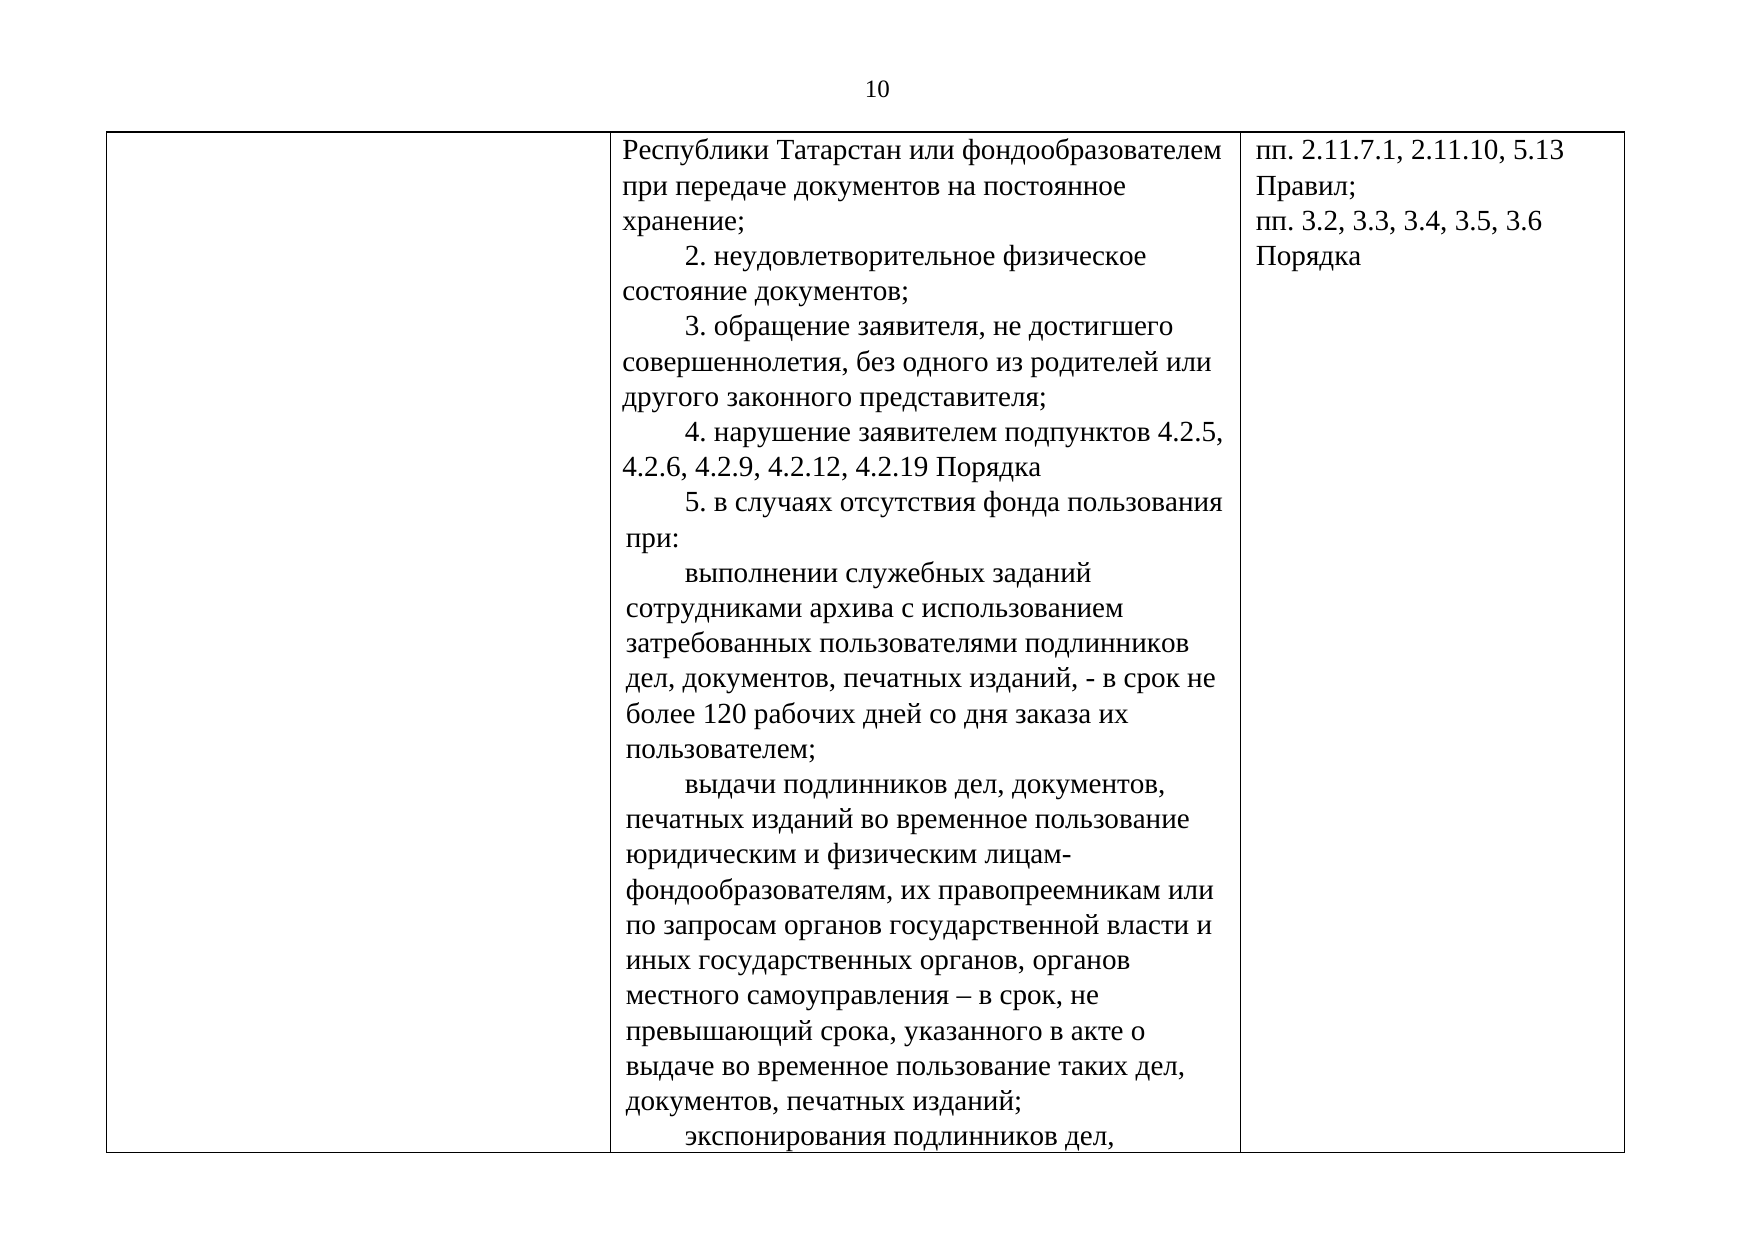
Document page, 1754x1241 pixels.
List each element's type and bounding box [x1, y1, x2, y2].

table_cell [611, 133, 1240, 1152]
table_cell [1241, 133, 1624, 1152]
table_cell [107, 133, 610, 1152]
